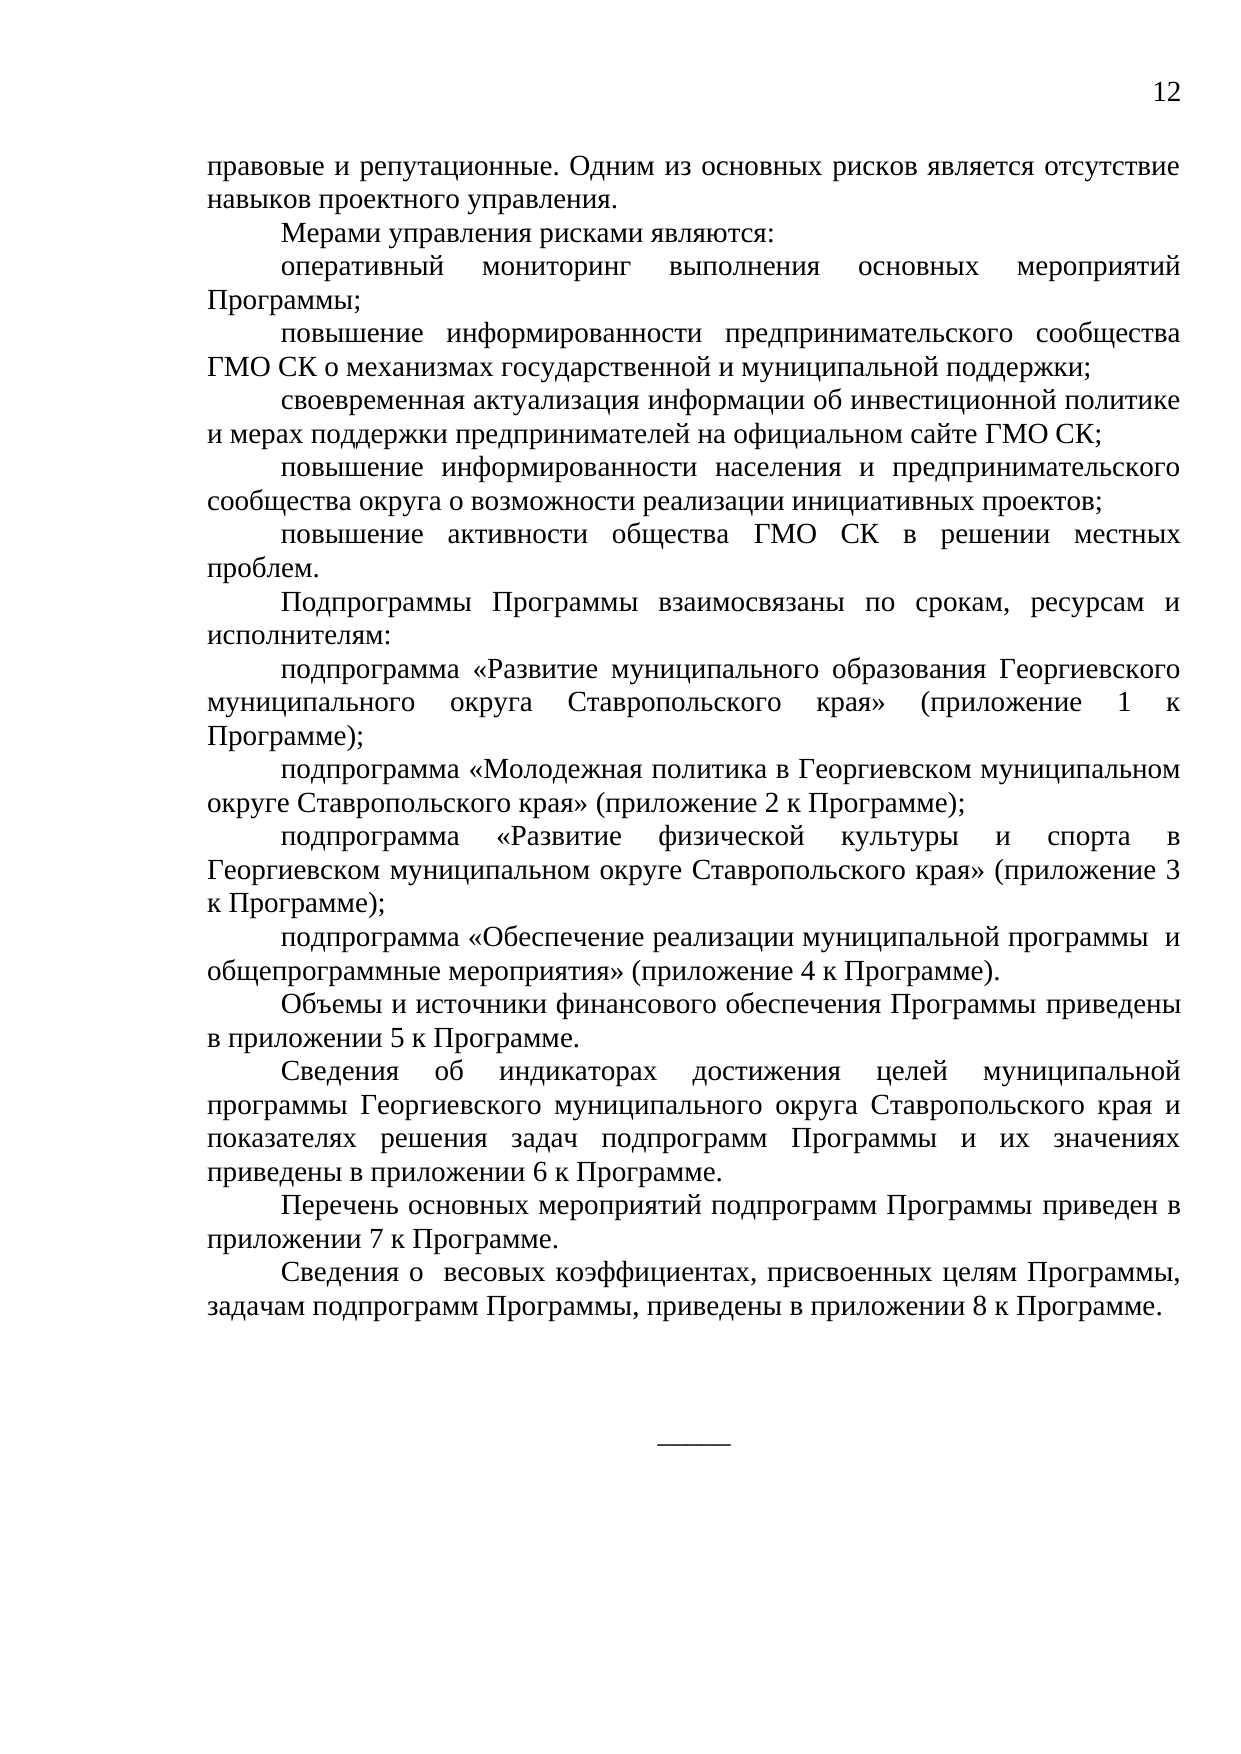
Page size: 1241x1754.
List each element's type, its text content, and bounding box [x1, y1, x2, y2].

text Сведения об индикаторах достижения целей муниципальной программы Георгиевского муниципального округа Ставропольского края и показателях решения задач подпрограмм Программы и их значениях приведены в приложении 6 к Программе. [207, 1053, 1181, 1187]
text Подпрограммы Программы взаимосвязаны по срокам, ресурсам и исполнителям: [207, 584, 1181, 651]
text оперативный мониторинг выполнения основных мероприятий Программы; [207, 248, 1181, 315]
text подпрограмма «Развитие физической культуры и спорта в Георгиевском муниципальном округе Ставропольского края» (приложение 3 к Программе); [207, 818, 1181, 919]
text повышение активности общества ГМО СК в решении местных проблем. [207, 517, 1181, 584]
text повышение информированности предпринимательского сообщества ГМО СК о механизмах государственной и муниципальной поддержки; [207, 315, 1181, 382]
text подпрограмма «Обеспечение реализации муниципальной программы и общепрограммные мероприятия» (приложение 4 к Программе). [207, 919, 1181, 986]
text Мерами управления рисками являются: [207, 215, 1181, 248]
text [207, 148, 1181, 215]
text Сведения о весовых коэффициентах, присвоенных целям Программы, задачам подпрограмм Программы, приведены в приложении 8 к Программе. [207, 1254, 1181, 1322]
text _____ [207, 1422, 1181, 1447]
text Объемы и источники финансового обеспечения Программы приведены в приложении 5 к Программе. [207, 986, 1181, 1053]
text Перечень основных мероприятий подпрограмм Программы приведен в приложении 7 к Программе. [207, 1187, 1181, 1254]
text подпрограмма «Развитие муниципального образования Георгиевского муниципального округа Ставропольского края» (приложение 1 к Программе); [207, 651, 1181, 751]
text повышение информированности населения и предпринимательского сообщества округа о возможности реализации инициативных проектов; [207, 449, 1181, 517]
text подпрограмма «Молодежная политика в Георгиевском муниципальном округе Ставропольского края» (приложение 2 к Программе); [207, 751, 1181, 818]
text своевременная актуализация информации об инвестиционной политике и мерах поддержки предпринимателей на официальном сайте ГМО СК; [207, 382, 1181, 449]
